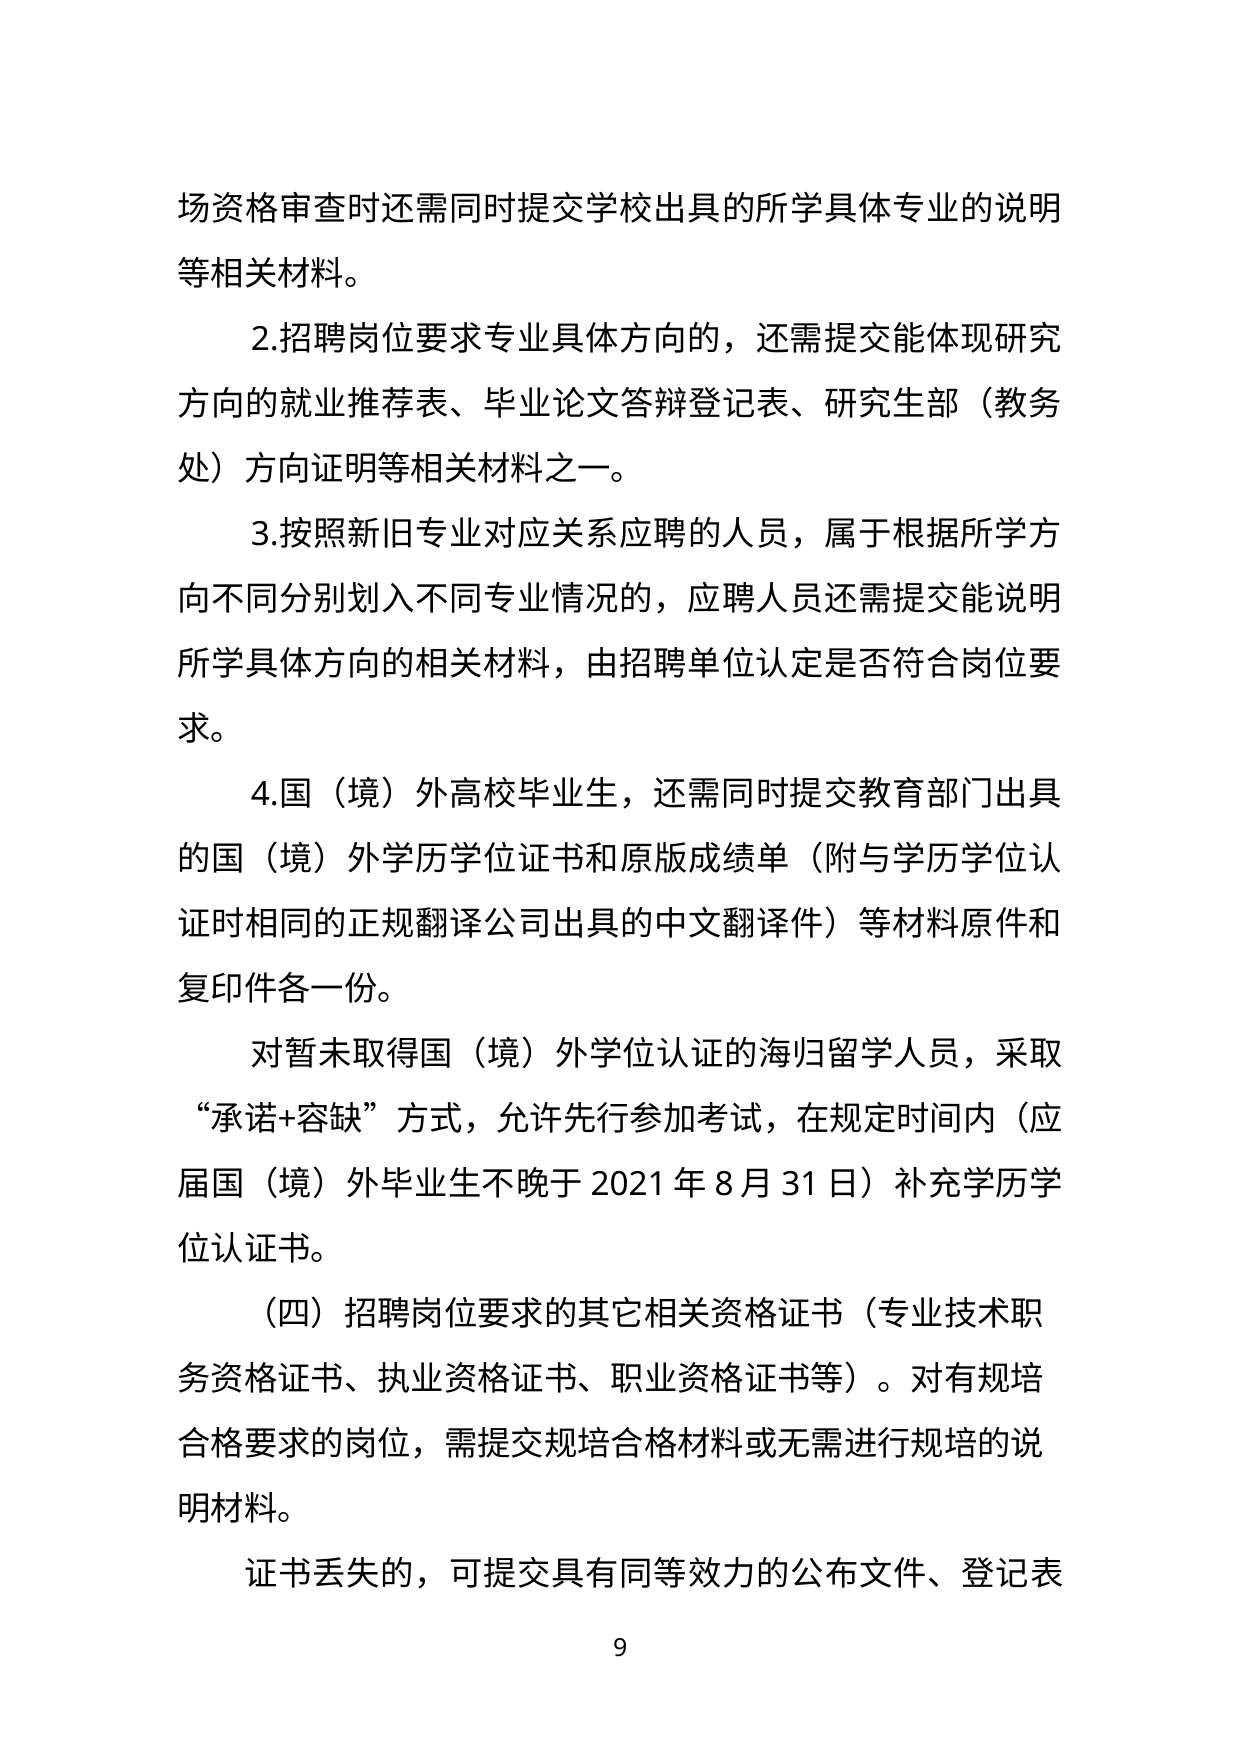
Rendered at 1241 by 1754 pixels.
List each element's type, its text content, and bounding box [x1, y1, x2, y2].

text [177, 1539, 1063, 1604]
text 对暂未取得国（境）外学位认证的海归留学人员，采取“承诺+容缺”方式，允许先行参加考试，在规定时间内（应届国（境）外毕业生不晚于2021年8月31日）补充学历学位认证书。 [177, 1019, 1063, 1279]
text 2.招聘岗位要求专业具体方向的，还需提交能体现研究方向的就业推荐表、毕业论文答辩登记表、研究生部（教务处）方向证明等相关材料之一。 [177, 304, 1063, 499]
text （四）招聘岗位要求的其它相关资格证书（专业技术职务资格证书、执业资格证书、职业资格证书等）。对有规培合格要求的岗位，需提交规培合格材料或无需进行规培的说明材料。 [177, 1279, 1063, 1539]
text 3.按照新旧专业对应关系应聘的人员，属于根据所学方向不同分别划入不同专业情况的，应聘人员还需提交能说明所学具体方向的相关材料，由招聘单位认定是否符合岗位要求。 [177, 499, 1063, 759]
text 4.国（境）外高校毕业生，还需同时提交教育部门出具的国（境）外学历学位证书和原版成绩单（附与学历学位认证时相同的正规翻译公司出具的中文翻译件）等材料原件和复印件各一份。 [177, 759, 1063, 1019]
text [177, 174, 1063, 304]
